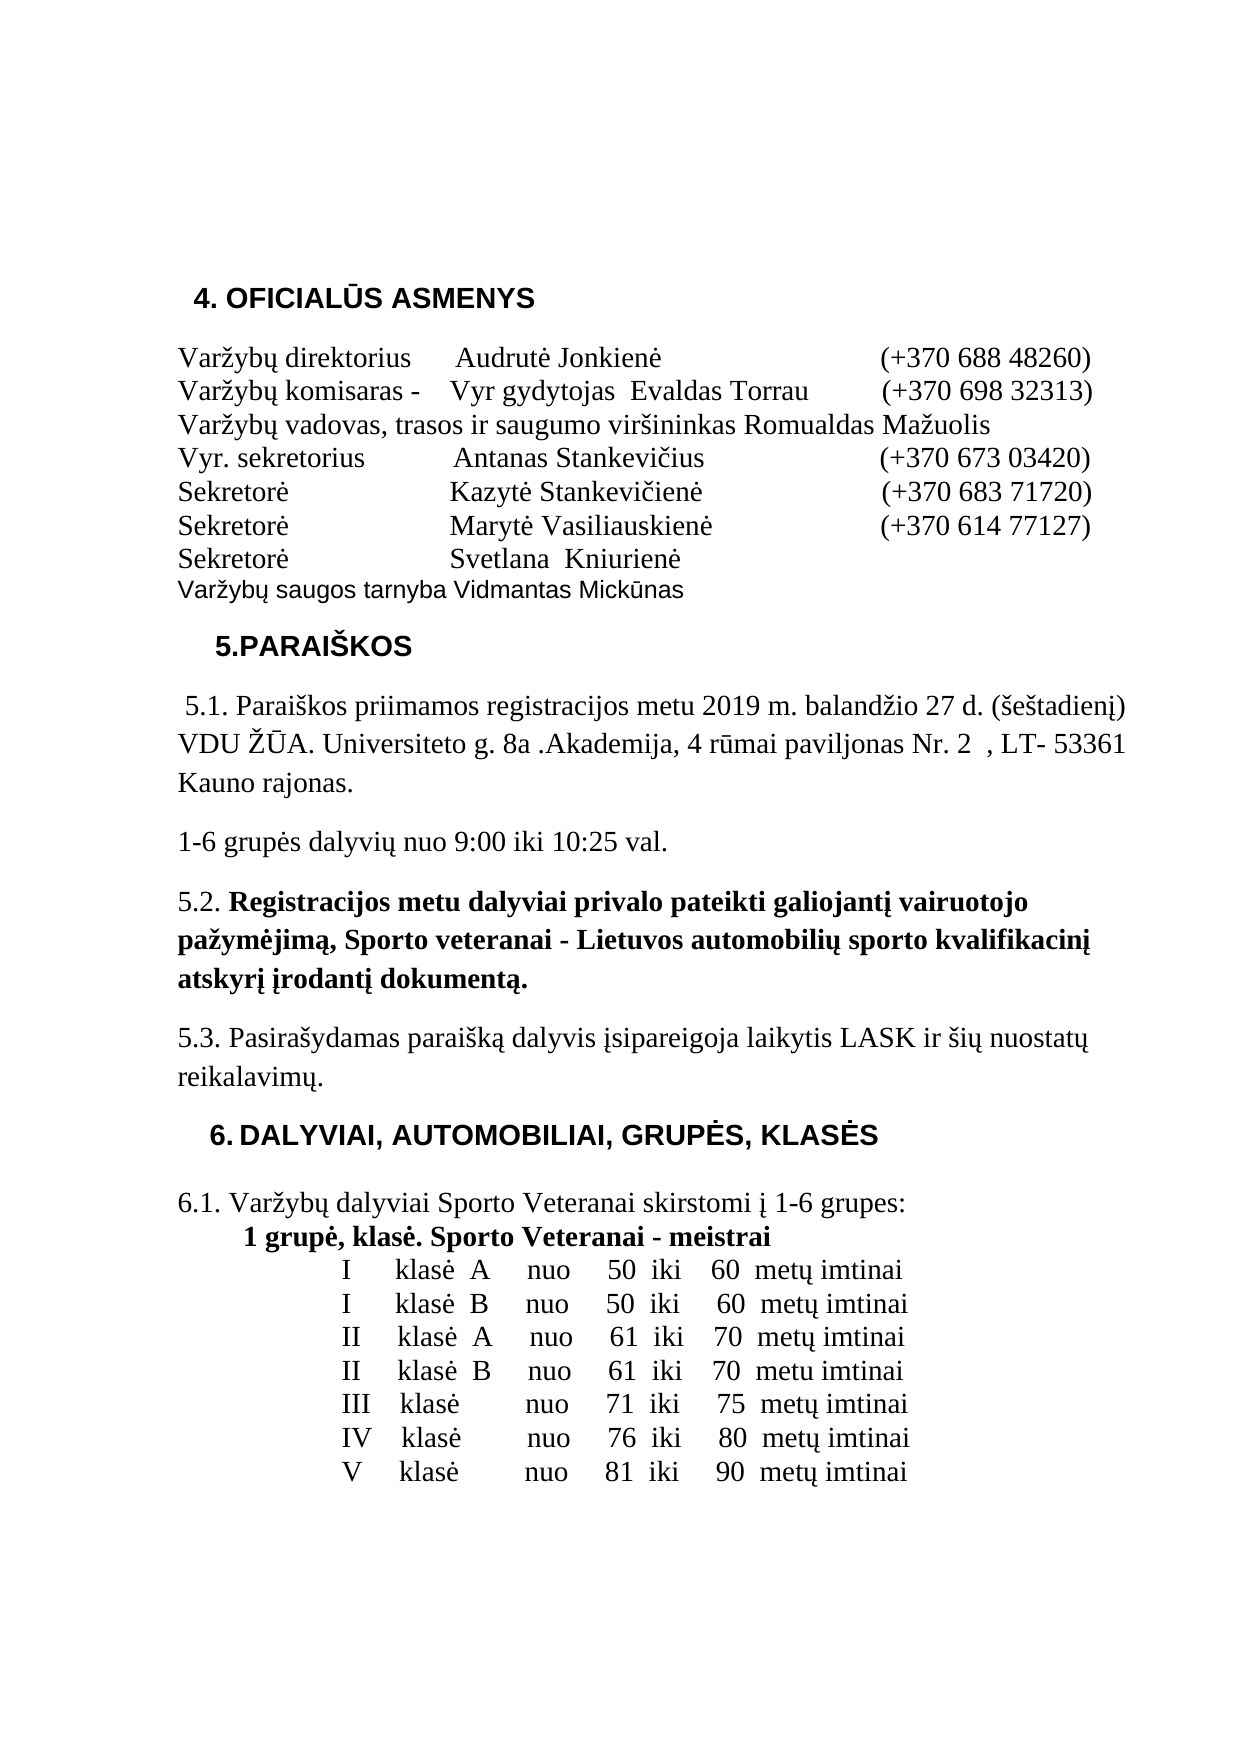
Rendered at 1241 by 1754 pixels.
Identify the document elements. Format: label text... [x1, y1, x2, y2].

text Varžybų saugos tarnyba Vidmantas Mickūnas [177, 575, 1181, 603]
text 5.3. Pasirašydamas paraišką dalyvis įsipareigoja laikytis LASK ir šių nuostatų reikalavimų. [177, 1020, 1181, 1092]
text 5.1. Paraiškos priimamos registracijos metu 2019 m. balandžio 27 d. (šeštadienį) VDU ŽŪA. Universiteto g. 8a .Akademija, 4 rūmai paviljonas Nr. 2 , LT- 53361 Kauno rajonas. [177, 688, 1181, 799]
text III klasė nuo 71 iki 75 metų imtinai [177, 1387, 1181, 1420]
text IV klasė nuo 76 iki 80 metų imtinai [177, 1420, 1181, 1454]
text 5.2. Registracijos metu dalyviai privalo pateikti galiojantį vairuotojo pažymėjimą, Sporto veteranai - Lietuvos automobilių sporto kvalifikacinį atskyrį įrodantį dokumentą. [177, 884, 1181, 994]
text 6. DALYVIAI, AUTOMOBILIAI, GRUPĖS, KLASĖS [177, 1118, 1181, 1152]
text II klasė B nuo 61 iki 70 metu imtinai [177, 1353, 1181, 1387]
text II klasė A nuo 61 iki 70 metų imtinai [177, 1319, 1181, 1353]
text Varžybų direktorius Audrutė Jonkienė (+370 688 48260) [177, 340, 1181, 373]
text 1 grupė, klasė. Sporto Veteranai - meistrai [177, 1219, 1181, 1252]
text Sekretorė Kazytė Stankevičienė (+370 683 71720) [177, 474, 1181, 508]
text Varžybų komisaras - Vyr gydytojas Evaldas Torrau (+370 698 32313) Varžybų vadovas, trasos ir saugumo viršininkas Romualdas Mažuolis [177, 373, 1181, 441]
text V klasė nuo 81 iki 90 metų imtinai [177, 1454, 1181, 1487]
text 1-6 grupės dalyvių nuo 9:00 iki 10:25 val. [177, 824, 1181, 858]
text Vyr. sekretorius Antanas Stankevičius (+370 673 03420) [177, 441, 1181, 474]
text I klasė A nuo 50 iki 60 metų imtinai [177, 1252, 1181, 1286]
text Sekretorė Svetlana Kniurienė [177, 541, 1181, 575]
text Sekretorė Marytė Vasiliauskienė (+370 614 77127) [177, 508, 1181, 541]
text 6.1. Varžybų dalyviai Sporto Veteranai skirstomi į 1-6 grupes: [177, 1185, 1181, 1219]
text 5.PARAIŠKOS [215, 629, 1181, 662]
text I klasė B nuo 50 iki 60 metų imtinai [177, 1286, 1181, 1319]
text 4. OFICIALŪS ASMENYS [177, 281, 1181, 314]
